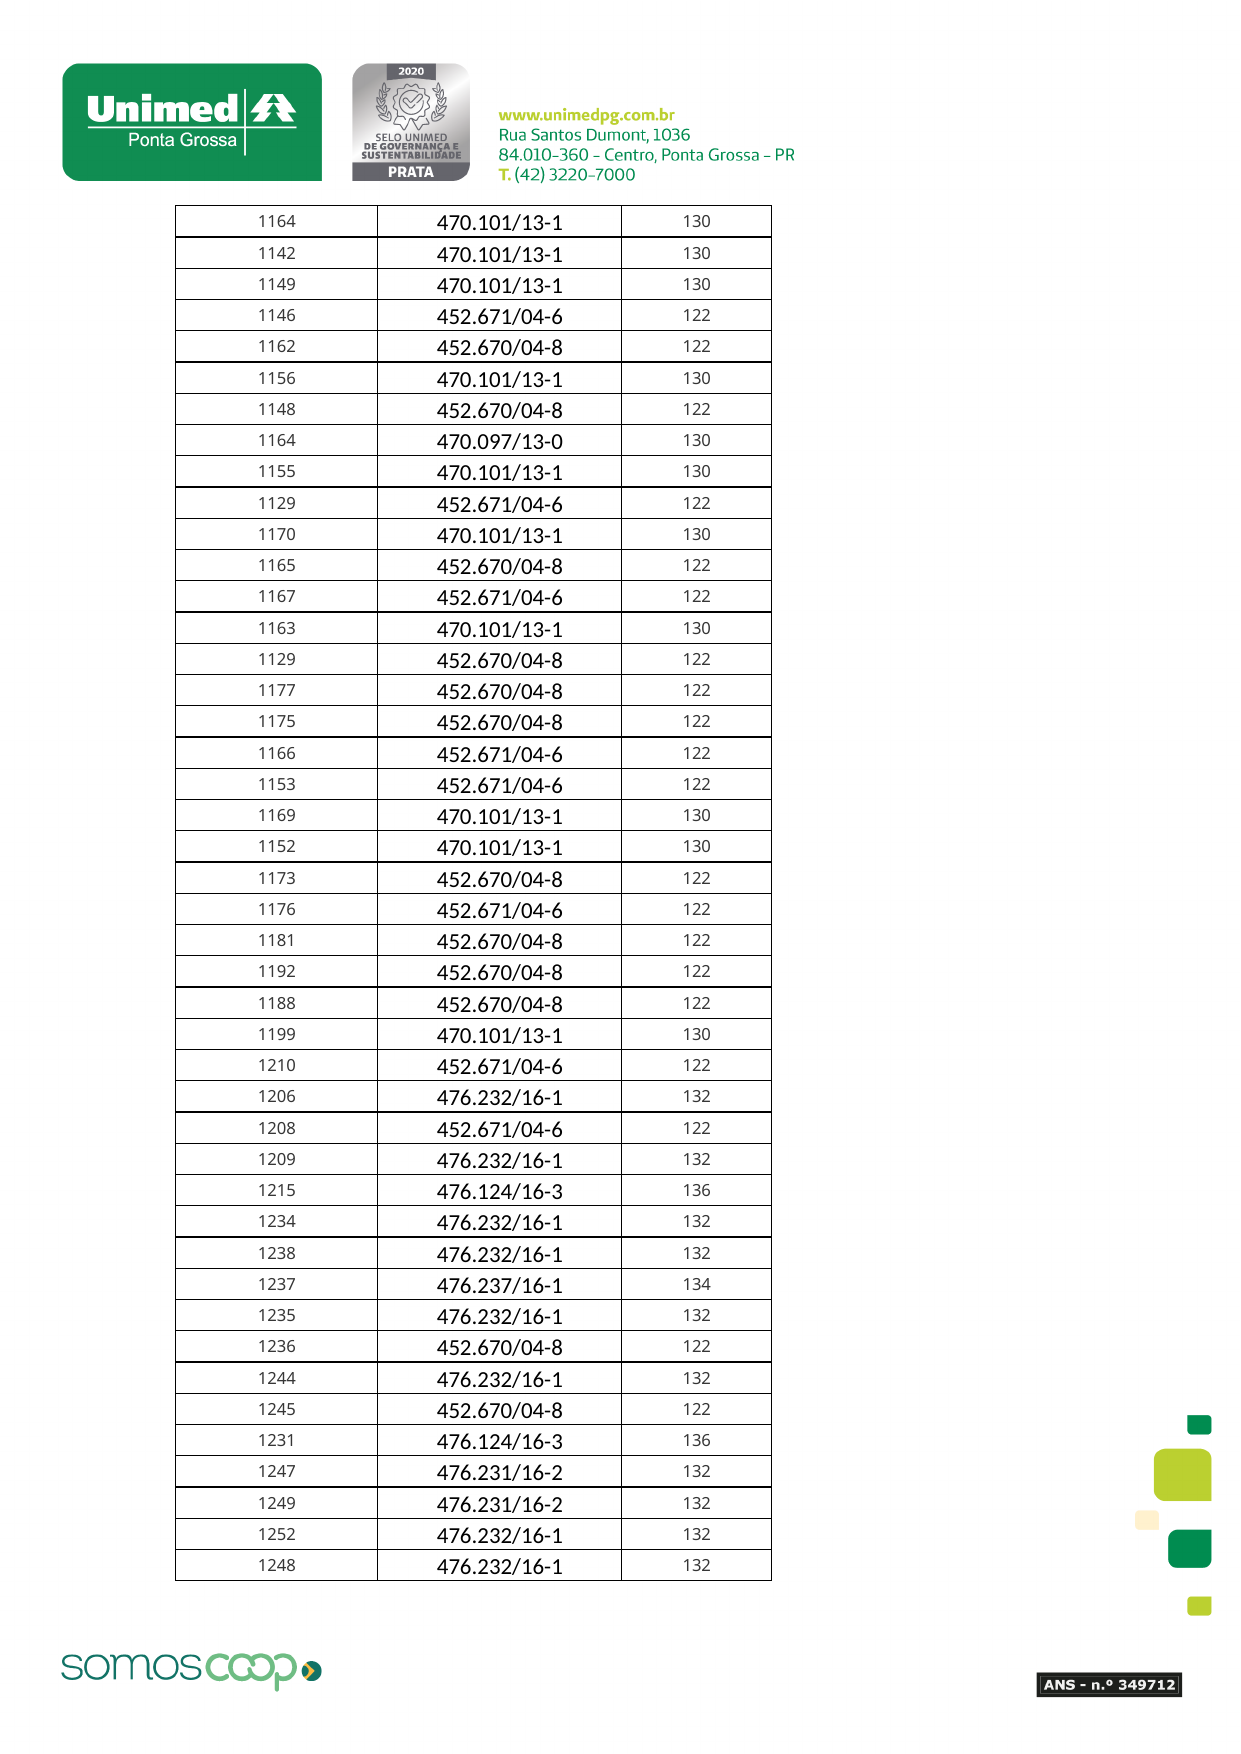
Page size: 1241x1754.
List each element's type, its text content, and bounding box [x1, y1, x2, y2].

table_cell 1149 [176, 269, 377, 299]
table_cell 1237 [176, 1269, 377, 1299]
table_cell 1209 [176, 1144, 377, 1174]
table_cell 1236 [176, 1331, 377, 1361]
table_cell 130 [622, 519, 771, 549]
table_cell 122 [622, 863, 771, 893]
table_cell 122 [622, 769, 771, 799]
table_cell 130 [622, 238, 771, 268]
table_cell 136 [622, 1175, 771, 1205]
table_cell 122 [622, 394, 771, 424]
table_cell 1231 [176, 1425, 377, 1455]
table_cell 1167 [176, 581, 377, 611]
table_cell 122 [622, 300, 771, 330]
table_cell 1176 [176, 894, 377, 924]
table_cell 122 [622, 988, 771, 1018]
table_cell 1142 [176, 238, 377, 268]
table_cell 1146 [176, 300, 377, 330]
table_cell 1249 [176, 1488, 377, 1518]
table_cell 476.232/16-1 [378, 1519, 621, 1549]
table_cell 122 [622, 738, 771, 768]
table_cell 132 [622, 1144, 771, 1174]
table_cell 452.670/04-8 [378, 1331, 621, 1361]
table_cell 1210 [176, 1050, 377, 1080]
table_cell 452.670/04-8 [378, 331, 621, 361]
table_cell 130 [622, 206, 771, 236]
table_cell 1173 [176, 863, 377, 893]
table_cell 476.232/16-1 [378, 1144, 621, 1174]
table_cell 122 [622, 706, 771, 736]
table_cell 470.101/13-1 [378, 456, 621, 486]
table_cell 122 [622, 581, 771, 611]
table_cell 476.232/16-1 [378, 1081, 621, 1111]
table_cell 1162 [176, 331, 377, 361]
table_cell 452.671/04-6 [378, 738, 621, 768]
table_cell 1234 [176, 1206, 377, 1236]
table_cell 470.101/13-1 [378, 613, 621, 643]
table_cell 1245 [176, 1394, 377, 1424]
table_cell 452.670/04-8 [378, 706, 621, 736]
table_cell 452.670/04-8 [378, 863, 621, 893]
table_cell 452.670/04-8 [378, 394, 621, 424]
table_cell 122 [622, 956, 771, 986]
table_cell 470.101/13-1 [378, 206, 621, 236]
table_cell 476.232/16-1 [378, 1363, 621, 1393]
table_cell 470.101/13-1 [378, 519, 621, 549]
table_cell 452.671/04-6 [378, 581, 621, 611]
table_cell 1129 [176, 488, 377, 518]
table_cell 1129 [176, 644, 377, 674]
table_cell 476.124/16-3 [378, 1175, 621, 1205]
table_cell 476.237/16-1 [378, 1269, 621, 1299]
table_cell 132 [622, 1238, 771, 1268]
table_cell 470.101/13-1 [378, 1019, 621, 1049]
table_cell 122 [622, 488, 771, 518]
table_cell 122 [622, 550, 771, 580]
table_cell 132 [622, 1519, 771, 1549]
table_cell 1208 [176, 1113, 377, 1143]
table_cell 130 [622, 269, 771, 299]
table_cell 136 [622, 1425, 771, 1455]
table_cell 130 [622, 831, 771, 861]
table_cell 130 [622, 425, 771, 455]
table_cell 122 [622, 1394, 771, 1424]
table_cell 476.232/16-1 [378, 1300, 621, 1330]
table_cell 122 [622, 1331, 771, 1361]
table_cell 132 [622, 1456, 771, 1486]
table_cell 476.231/16-2 [378, 1488, 621, 1518]
table_cell 132 [622, 1206, 771, 1236]
table_cell 122 [622, 331, 771, 361]
table_cell 1188 [176, 988, 377, 1018]
table_cell 452.670/04-8 [378, 988, 621, 1018]
table_cell 1238 [176, 1238, 377, 1268]
table_cell 1156 [176, 363, 377, 393]
table_cell 130 [622, 456, 771, 486]
table_cell 1206 [176, 1081, 377, 1111]
table_cell 452.670/04-8 [378, 644, 621, 674]
table_cell 130 [622, 800, 771, 830]
table_cell 452.671/04-6 [378, 1050, 621, 1080]
table_cell 1192 [176, 956, 377, 986]
table_cell 470.101/13-1 [378, 269, 621, 299]
table_cell 1152 [176, 831, 377, 861]
table_cell 476.124/16-3 [378, 1425, 621, 1455]
table_cell 1199 [176, 1019, 377, 1049]
table_cell 470.101/13-1 [378, 800, 621, 830]
table_cell 452.670/04-8 [378, 675, 621, 705]
table_cell 1163 [176, 613, 377, 643]
table_cell 1155 [176, 456, 377, 486]
table_cell 1252 [176, 1519, 377, 1549]
table_cell 122 [622, 1113, 771, 1143]
table_cell 476.231/16-2 [378, 1456, 621, 1486]
table_cell 1164 [176, 206, 377, 236]
table_cell 1175 [176, 706, 377, 736]
table_cell 452.670/04-8 [378, 956, 621, 986]
table_cell 122 [622, 675, 771, 705]
table_cell 1153 [176, 769, 377, 799]
table_cell 1247 [176, 1456, 377, 1486]
table_cell 1170 [176, 519, 377, 549]
table_cell 132 [622, 1488, 771, 1518]
table_cell 134 [622, 1269, 771, 1299]
table_cell 470.101/13-1 [378, 238, 621, 268]
table_cell 476.232/16-1 [378, 1238, 621, 1268]
table_cell 1164 [176, 425, 377, 455]
table_cell 1215 [176, 1175, 377, 1205]
table_cell 1181 [176, 925, 377, 955]
table_cell 476.232/16-1 [378, 1550, 621, 1580]
table_cell 452.670/04-8 [378, 925, 621, 955]
table_cell 1248 [176, 1550, 377, 1580]
table_cell 452.671/04-6 [378, 300, 621, 330]
table_cell 470.101/13-1 [378, 831, 621, 861]
table_cell 452.671/04-6 [378, 894, 621, 924]
table_cell 452.670/04-8 [378, 550, 621, 580]
table_cell 1148 [176, 394, 377, 424]
table_cell 122 [622, 1050, 771, 1080]
table_cell 452.671/04-6 [378, 488, 621, 518]
table_cell 130 [622, 363, 771, 393]
table_cell 1177 [176, 675, 377, 705]
table_cell 122 [622, 894, 771, 924]
table_cell 1166 [176, 738, 377, 768]
table_cell 1235 [176, 1300, 377, 1330]
table_cell 130 [622, 1019, 771, 1049]
table_cell 122 [622, 644, 771, 674]
table_cell 470.097/13-0 [378, 425, 621, 455]
table_cell 1244 [176, 1363, 377, 1393]
table_cell 132 [622, 1550, 771, 1580]
table_cell 122 [622, 925, 771, 955]
table_cell 132 [622, 1300, 771, 1330]
table_cell 132 [622, 1363, 771, 1393]
table_cell 470.101/13-1 [378, 363, 621, 393]
table_cell 452.671/04-6 [378, 1113, 621, 1143]
table_cell 452.670/04-8 [378, 1394, 621, 1424]
table_cell 132 [622, 1081, 771, 1111]
table_cell 1169 [176, 800, 377, 830]
table_cell 452.671/04-6 [378, 769, 621, 799]
table_cell 130 [622, 613, 771, 643]
table_cell 476.232/16-1 [378, 1206, 621, 1236]
table_cell 1165 [176, 550, 377, 580]
picture [0, 1, 1241, 1754]
